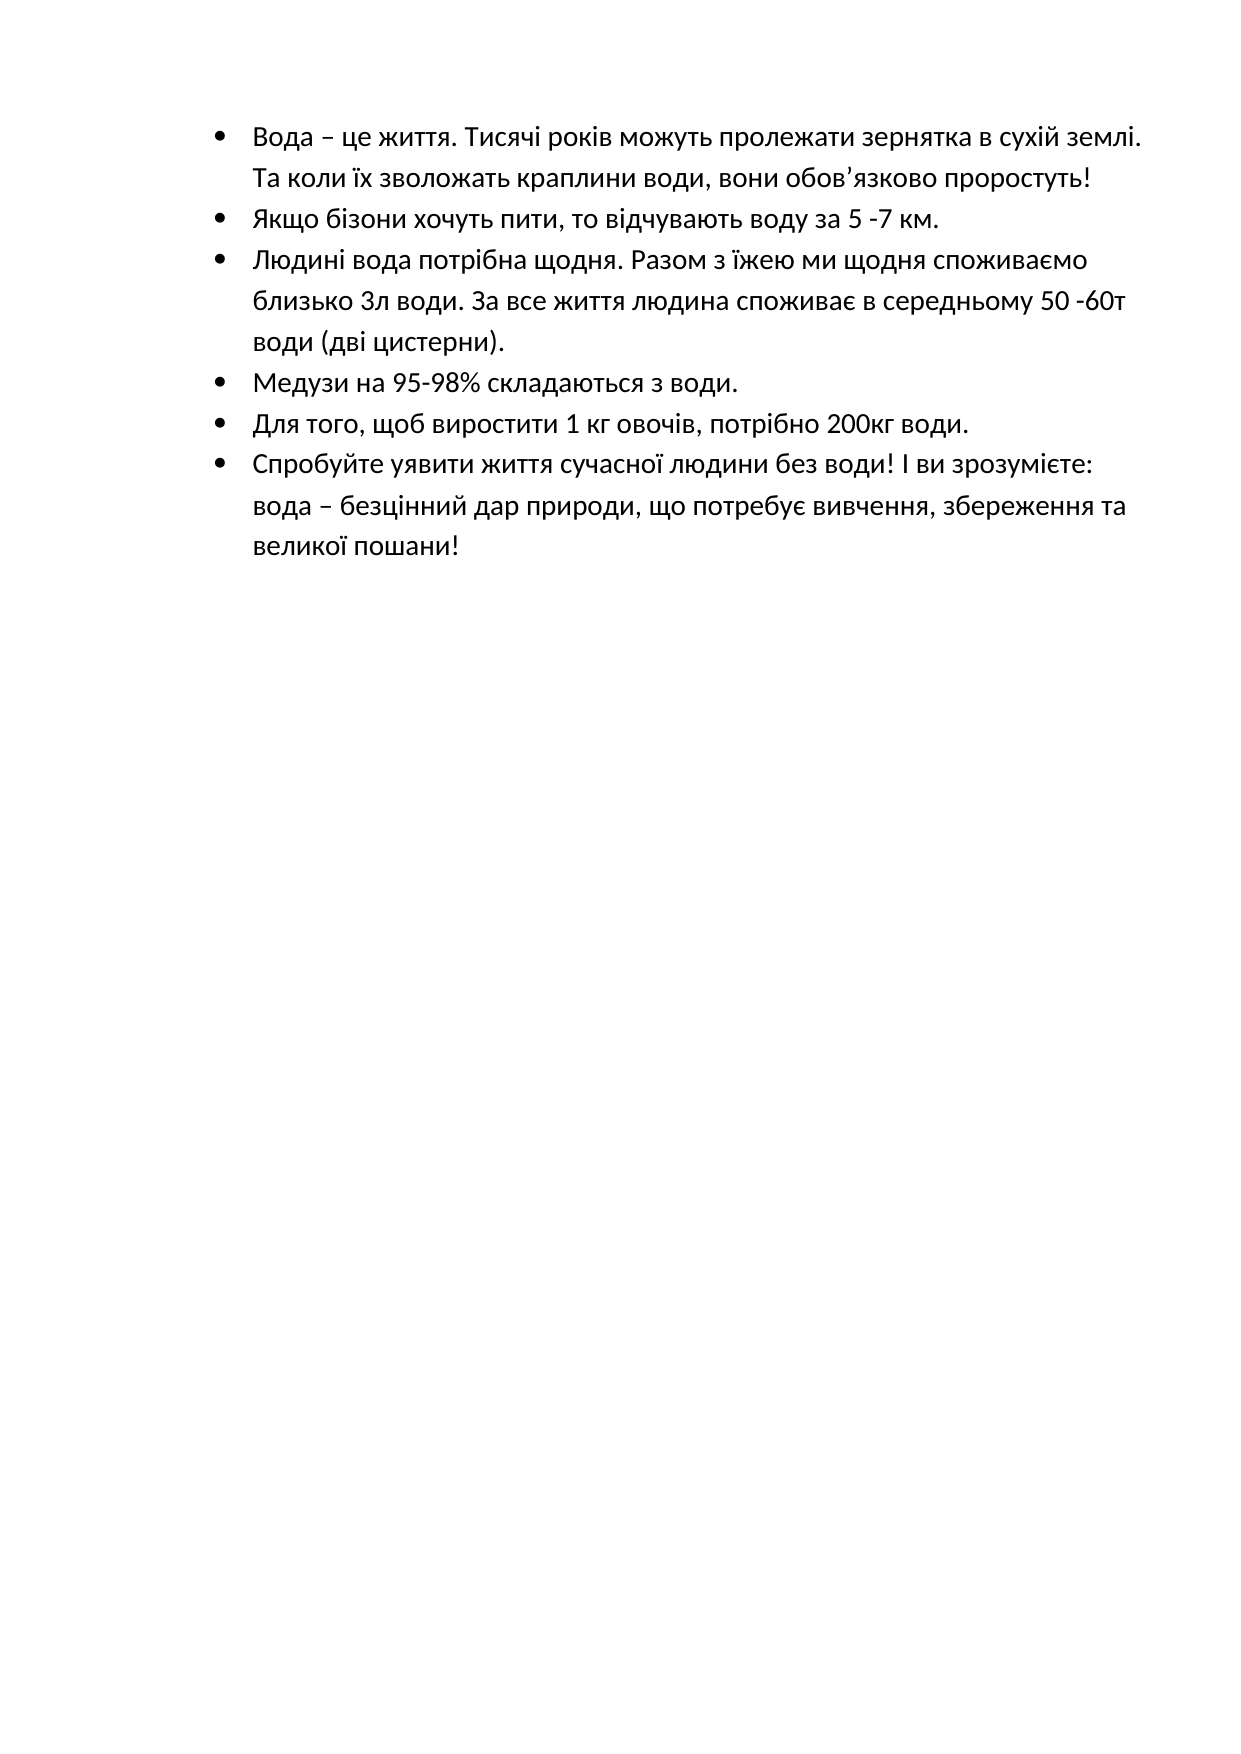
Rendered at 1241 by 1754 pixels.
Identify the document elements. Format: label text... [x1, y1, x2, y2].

list Для того, щоб виростити 1 кг овочів, потрібно 200кг води. [215, 405, 1152, 440]
list Якщо бізони хочуть пити, то відчувають воду за 5 -7 км. [215, 200, 1152, 236]
list Людині вода потрібна щодня. Разом з їжею ми щодня споживаємо близько 3л води. За все життя людина споживає в середньому 50 -60т води (дві цистерни). [215, 241, 1152, 358]
list Медузи на 95-98% складаються з води. [215, 364, 1152, 399]
list Спробуйте уявити життя сучасної людини без води! І ви зрозумієте: вода – безцінний дар природи, що потребує вивчення, збереження та великої пошани! [215, 446, 1152, 563]
list Вода – це життя. Тисячі років можуть пролежати зернятка в сухій землі. Та коли їх зволожать краплини води, вони обов’язково проростуть! [215, 118, 1152, 195]
